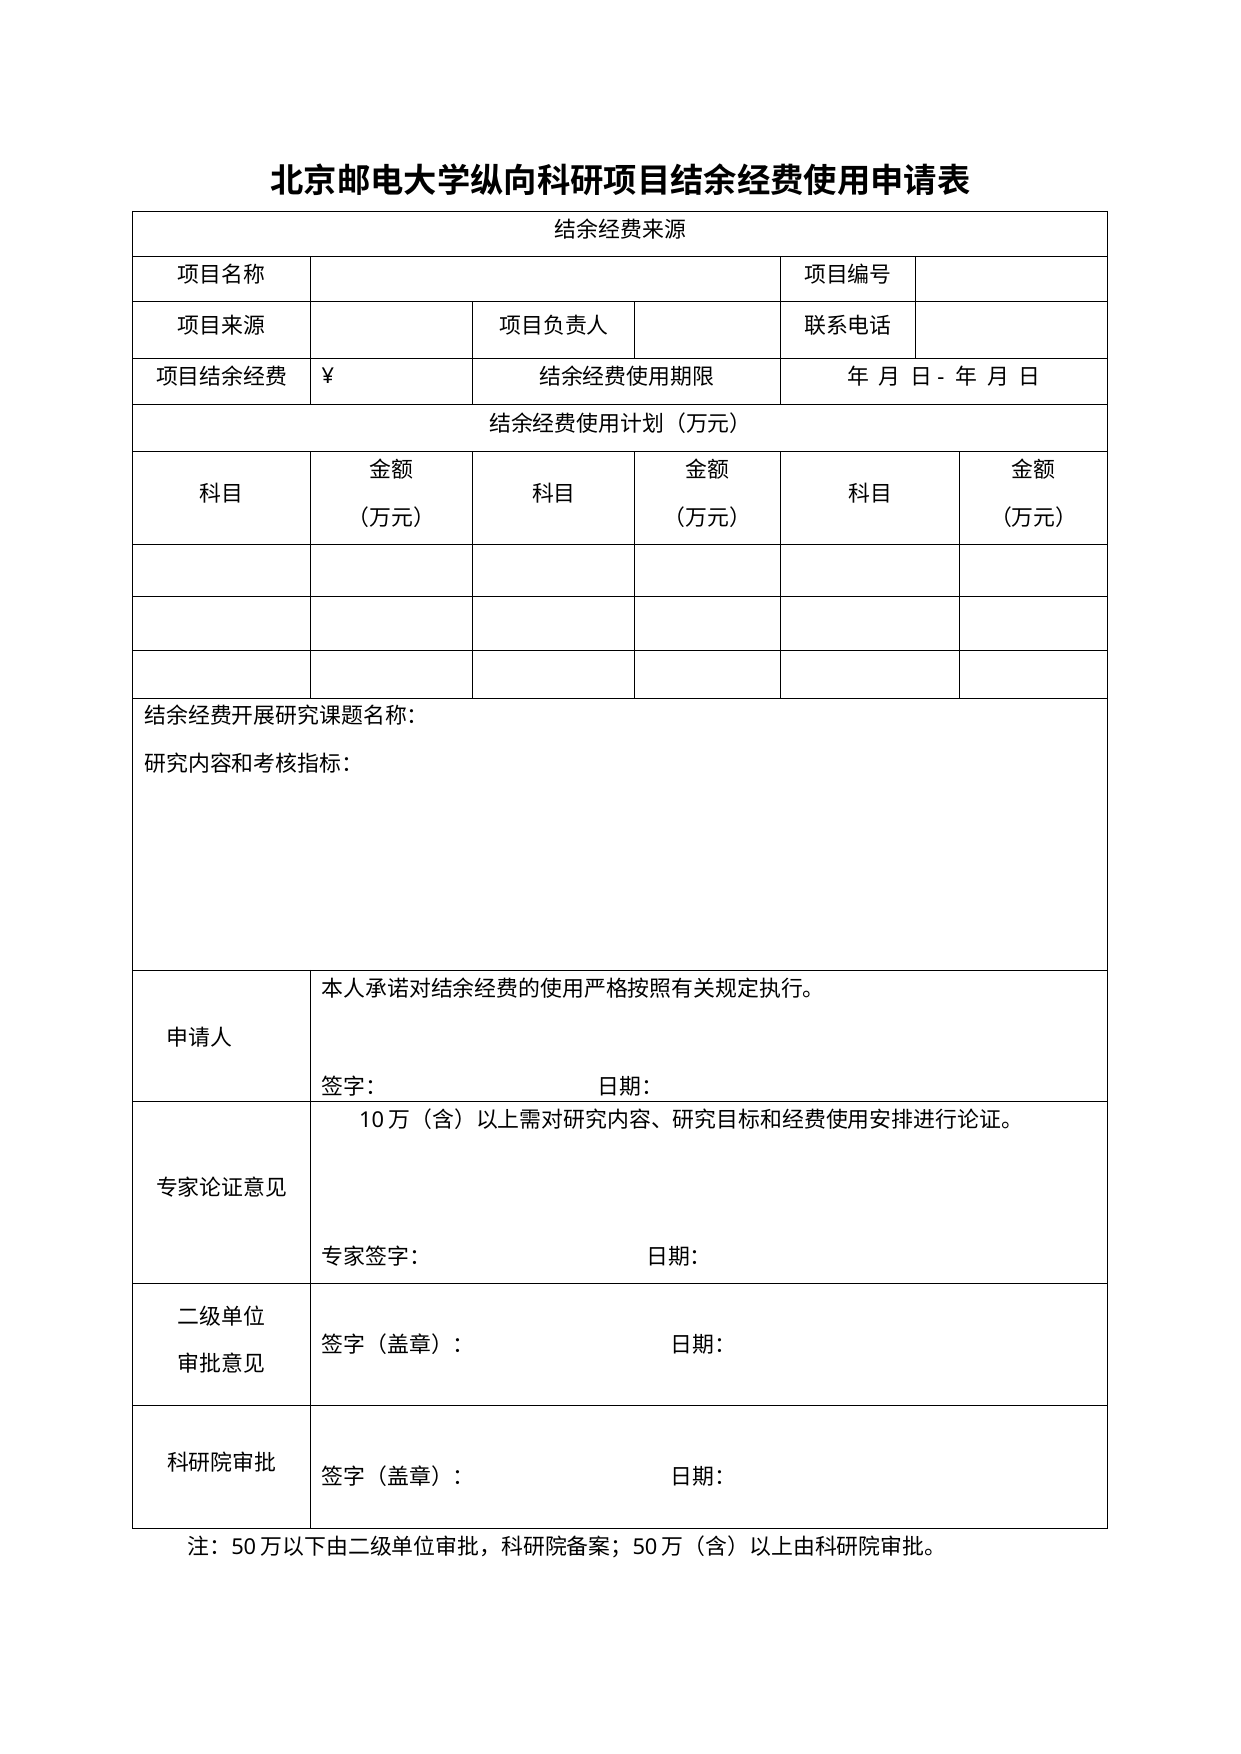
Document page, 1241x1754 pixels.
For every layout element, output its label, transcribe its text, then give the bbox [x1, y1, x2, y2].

table_cell [960, 545, 1107, 596]
table_cell 签字（盖章）： 日期： [311, 1284, 1107, 1405]
table_cell [311, 651, 472, 697]
table_cell [781, 545, 959, 596]
table_cell 项目编号 [781, 257, 915, 301]
table_cell [133, 545, 310, 596]
table_cell 本人承诺对结余经费的使用严格按照有关规定执行。 签字： 日期： [311, 971, 1107, 1101]
table_cell [635, 302, 780, 358]
table_cell 科目 [473, 452, 634, 544]
table_cell 项目来源 [133, 302, 310, 358]
text 北京邮电大学纵向科研项目结余经费使用申请表 [187, 146, 1053, 211]
table_cell [635, 651, 780, 697]
table_cell 结余经费使用期限 [473, 359, 780, 403]
table_cell 专家论证意见 [133, 1102, 310, 1283]
table_cell [133, 651, 310, 697]
table_cell [133, 597, 310, 650]
text 注：50万以下由二级单位审批，科研院备案；50万（含）以上由科研院审批。 [187, 1529, 1053, 1561]
table_cell [781, 597, 959, 650]
table_cell 二级单位 审批意见 [133, 1284, 310, 1405]
table_cell [473, 545, 634, 596]
table_cell 金额 （万元） [311, 452, 472, 544]
table_cell 项目负责人 [473, 302, 634, 358]
table_cell 联系电话 [781, 302, 915, 358]
table_cell [635, 597, 780, 650]
table_cell 项目名称 [133, 257, 310, 301]
table_cell 科目 [133, 452, 310, 544]
table_cell 10万（含）以上需对研究内容、研究目标和经费使用安排进行论证。 专家签字： 日期： [311, 1102, 1107, 1283]
table_header 结余经费来源 [133, 212, 1107, 256]
table_cell 申请人 [133, 971, 310, 1101]
table_cell 科目 [781, 452, 959, 544]
table_cell [311, 545, 472, 596]
table_cell [960, 651, 1107, 697]
table_cell 项目结余经费 [133, 359, 310, 403]
table_cell [635, 545, 780, 596]
table_cell [916, 302, 1107, 358]
table_cell 签字（盖章）： 日期： [311, 1406, 1107, 1528]
table_cell 金额 （万元） [960, 452, 1107, 544]
table_cell [311, 257, 780, 301]
table_cell [916, 257, 1107, 301]
table_cell [960, 597, 1107, 650]
table_cell 科研院审批 [133, 1406, 310, 1528]
table_cell [473, 597, 634, 650]
table_cell [311, 302, 472, 358]
table_cell 年 月 日 - 年 月 日 [781, 359, 1107, 403]
table_cell 结余经费开展研究课题名称： 研究内容和考核指标： [133, 699, 1107, 970]
table_cell [781, 651, 959, 697]
table_cell ¥ [311, 359, 472, 403]
table_cell [473, 651, 634, 697]
table_cell [311, 597, 472, 650]
table_cell 金额 （万元） [635, 452, 780, 544]
table_cell 结余经费使用计划（万元） [133, 405, 1107, 451]
